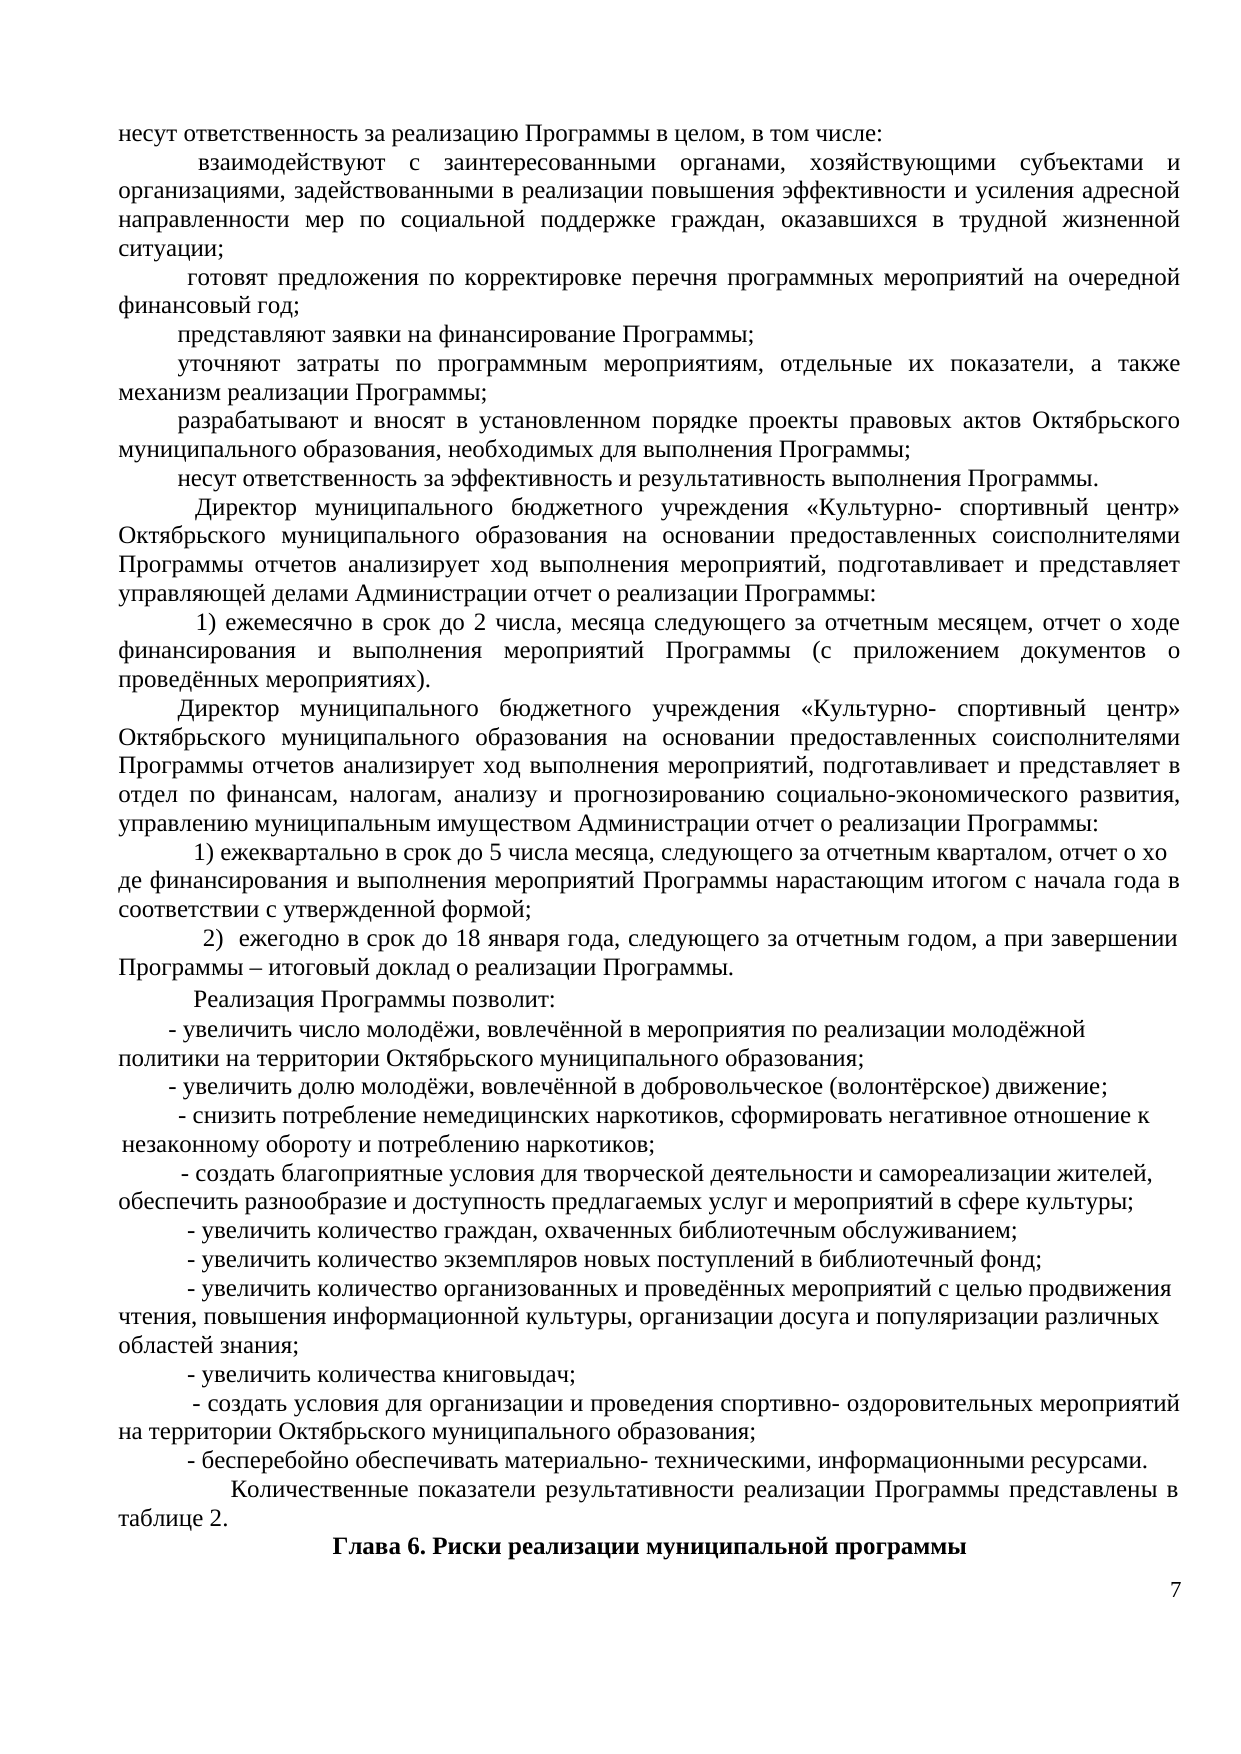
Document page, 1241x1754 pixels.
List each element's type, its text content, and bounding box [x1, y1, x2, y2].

text - увеличить количество граждан, охваченных библиотечным обслуживанием; [118, 1215, 1181, 1244]
text 1) ежеквартально в срок до 5 числа месяца, следующего за отчетным кварталом, отчет о хо [156, 837, 1181, 866]
text - создать условия для организации и проведения спортивно- оздоровительных мероприятий на территории Октябрьского муниципального образования; [118, 1388, 1181, 1445]
text Количественные показатели результативности реализации Программы представлены в таблице 2. [118, 1474, 1181, 1531]
text - увеличить количество экземпляров новых поступлений в библиотечный фонд; [156, 1244, 1181, 1273]
text Глава 6. Риски реализации муниципальной программы [118, 1531, 1181, 1560]
text готовят предложения по корректировке перечня программных мероприятий на очередной финансовый год; [118, 262, 1181, 319]
text - увеличить число молодёжи, вовлечённой в мероприятия по реализации молодёжной политики на территории Октябрьского муниципального образования; [118, 1014, 1177, 1071]
text - бесперебойно обеспечивать материально- техническими, информационными ресурсами. [118, 1445, 1181, 1474]
text Реализация Программы позволит: [120, 981, 1181, 1014]
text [118, 118, 1181, 147]
text - снизить потребление немедицинских наркотиков, сформировать негативное отношение к незаконному обороту и потреблению наркотиков; [122, 1100, 1181, 1158]
text уточняют затраты по программным мероприятиям, отдельные их показатели, а также механизм реализации Программы; [118, 348, 1181, 406]
text - увеличить количества книговыдач; [118, 1359, 1179, 1388]
text взаимодействуют с заинтересованными органами, хозяйствующими субъектами и организациями, задействованными в реализации повышения эффективности и усиления адресной направленности мер по социальной поддержке граждан, оказавшихся в трудной жизненной ситуации; [118, 147, 1181, 262]
text Директор муниципального бюджетного учреждения «Культурно- спортивный центр» Октябрьского муниципального образования на основании предоставленных соисполнителями Программы отчетов анализирует ход выполнения мероприятий, подготавливает и представляет управляющей делами Администрации отчет о реализации Программы: [118, 492, 1181, 607]
text - создать благоприятные условия для творческой деятельности и самореализации жителей, обеспечить разнообразие и доступность предлагаемых услуг и мероприятий в сфере культуры; [118, 1158, 1181, 1215]
text 1) ежемесячно в срок до 2 числа, месяца следующего за отчетным месяцем, отчет о ходе финансирования и выполнения мероприятий Программы (с приложением документов о проведённых мероприятиях). [118, 607, 1181, 693]
text де финансирования и выполнения мероприятий Программы нарастающим итогом с начала года в соответствии с утвержденной формой; [118, 866, 1181, 923]
text представляют заявки на финансирование Программы; [118, 319, 1181, 348]
text Директор муниципального бюджетного учреждения «Культурно- спортивный центр» Октябрьского муниципального образования на основании предоставленных соисполнителями Программы отчетов анализирует ход выполнения мероприятий, подготавливает и представляет в отдел по финансам, налогам, анализу и прогнозированию социально-экономического развития, управлению муниципальным имуществом Администрации отчет о реализации Программы: [118, 693, 1181, 837]
text несут ответственность за эффективность и результативность выполнения Программы. [118, 463, 1181, 492]
text - увеличить количество организованных и проведённых мероприятий с целью продвижения чтения, повышения информационной культуры, организации досуга и популяризации различных областей знания; [118, 1273, 1179, 1359]
text 2) ежегодно в срок до 18 января года, следующего за отчетным годом, а при завершении Программы – итоговый доклад о реализации Программы. [118, 923, 1181, 981]
text разрабатывают и вносят в установленном порядке проекты правовых актов Октябрьского муниципального образования, необходимых для выполнения Программы; [118, 406, 1181, 463]
text - увеличить долю молодёжи, вовлечённой в добровольческое (волонтёрское) движение; [118, 1071, 1181, 1100]
